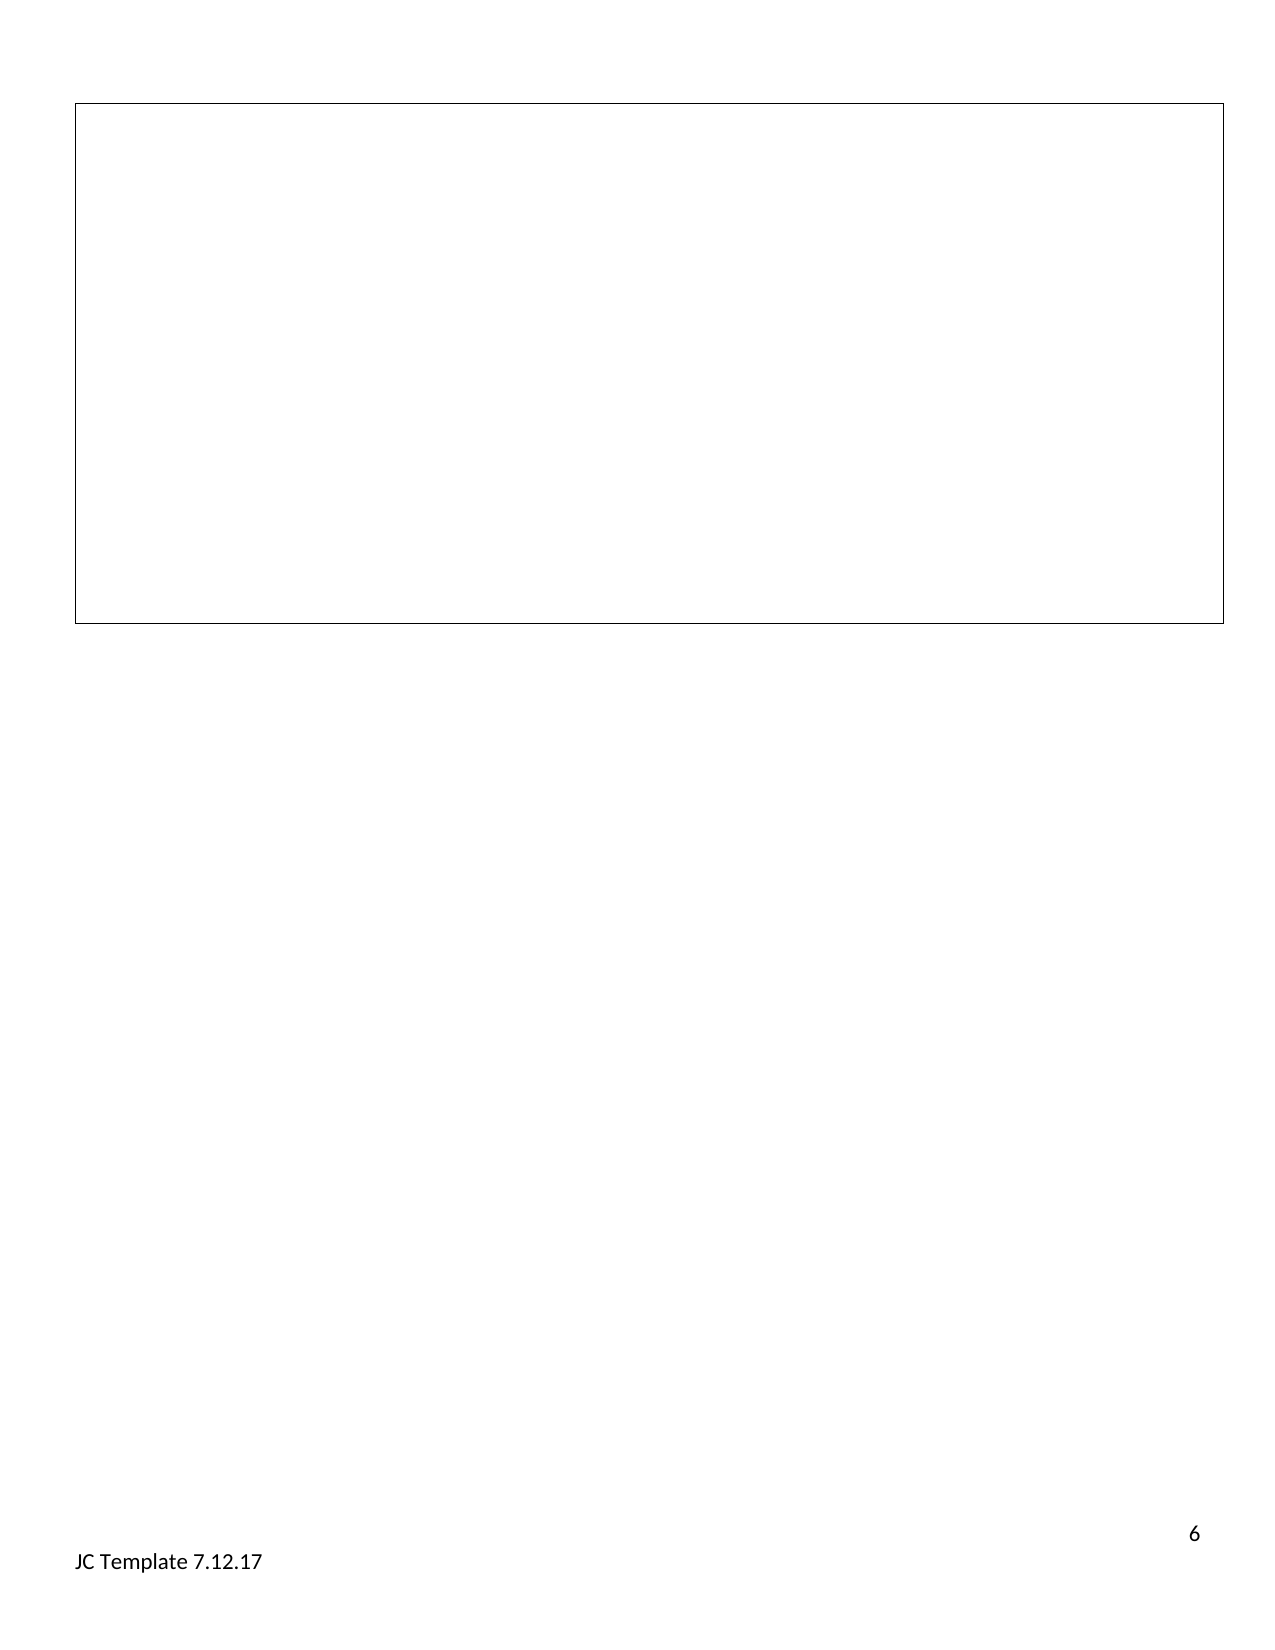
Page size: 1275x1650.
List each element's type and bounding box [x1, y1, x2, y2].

table_cell [76, 104, 1223, 623]
